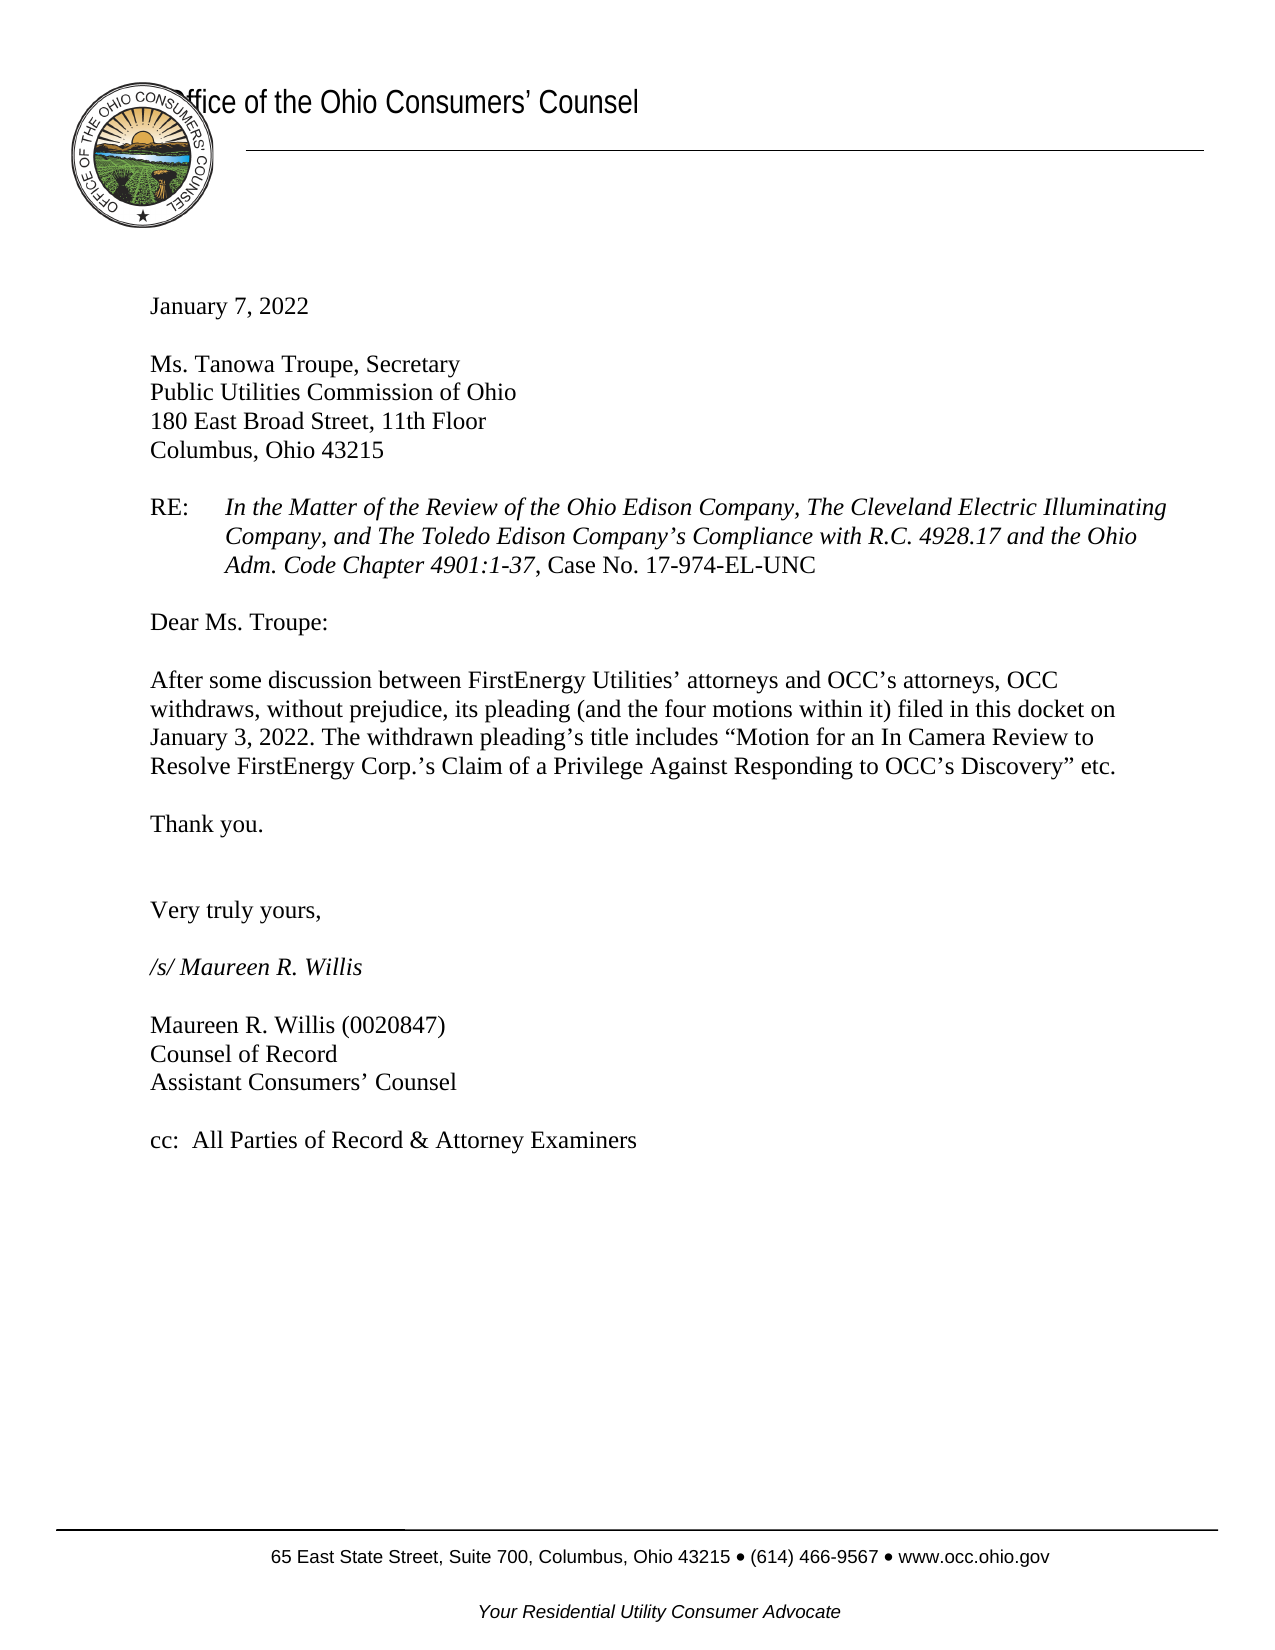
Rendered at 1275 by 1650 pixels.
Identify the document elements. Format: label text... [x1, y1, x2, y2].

text Very truly yours, [150, 895, 928, 924]
text Ms. Tanowa Troupe, Secretary [150, 349, 1170, 377]
picture [71, 82, 214, 228]
text Dear Ms. Troupe: [150, 607, 1170, 636]
text /s/ Maureen R. Willis [150, 952, 928, 981]
text January 7, 2022 [150, 291, 1170, 320]
text Columbus, Ohio 43215 [150, 435, 1170, 464]
text Assistant Consumers’ Counsel [150, 1067, 928, 1096]
text cc: All Parties of Record & Attorney Examiners [150, 1125, 1020, 1154]
text Thank you. [150, 809, 1020, 837]
text 180 East Broad Street, 11th Floor [150, 406, 1170, 435]
text Maureen R. Willis (0020847) [150, 1010, 928, 1039]
text After some discussion between FirstEnergy Utilities’ attorneys and OCC’s attorneys, OCC withdraws, without prejudice, its pleading (and the four motions within it) filed in this docket on January 3, 2022. The withdrawn pleading’s title includes “Motion for an In Camera Review to Resolve FirstEnergy Corp.’s Claim of a Privilege Against Responding to OCC’s Discovery” etc. [150, 665, 1170, 780]
text RE: In the Matter of the Review of the Ohio Edison Company, The Cleveland Electric Illuminating Company, and The Toledo Edison Company’s Compliance with R.C. 4928.17 and the Ohio Adm. Code Chapter 4901:1-37, Case No. 17-974-EL-UNC [150, 492, 1170, 579]
text Public Utilities Commission of Ohio [150, 377, 1170, 406]
text Counsel of Record [150, 1039, 928, 1067]
